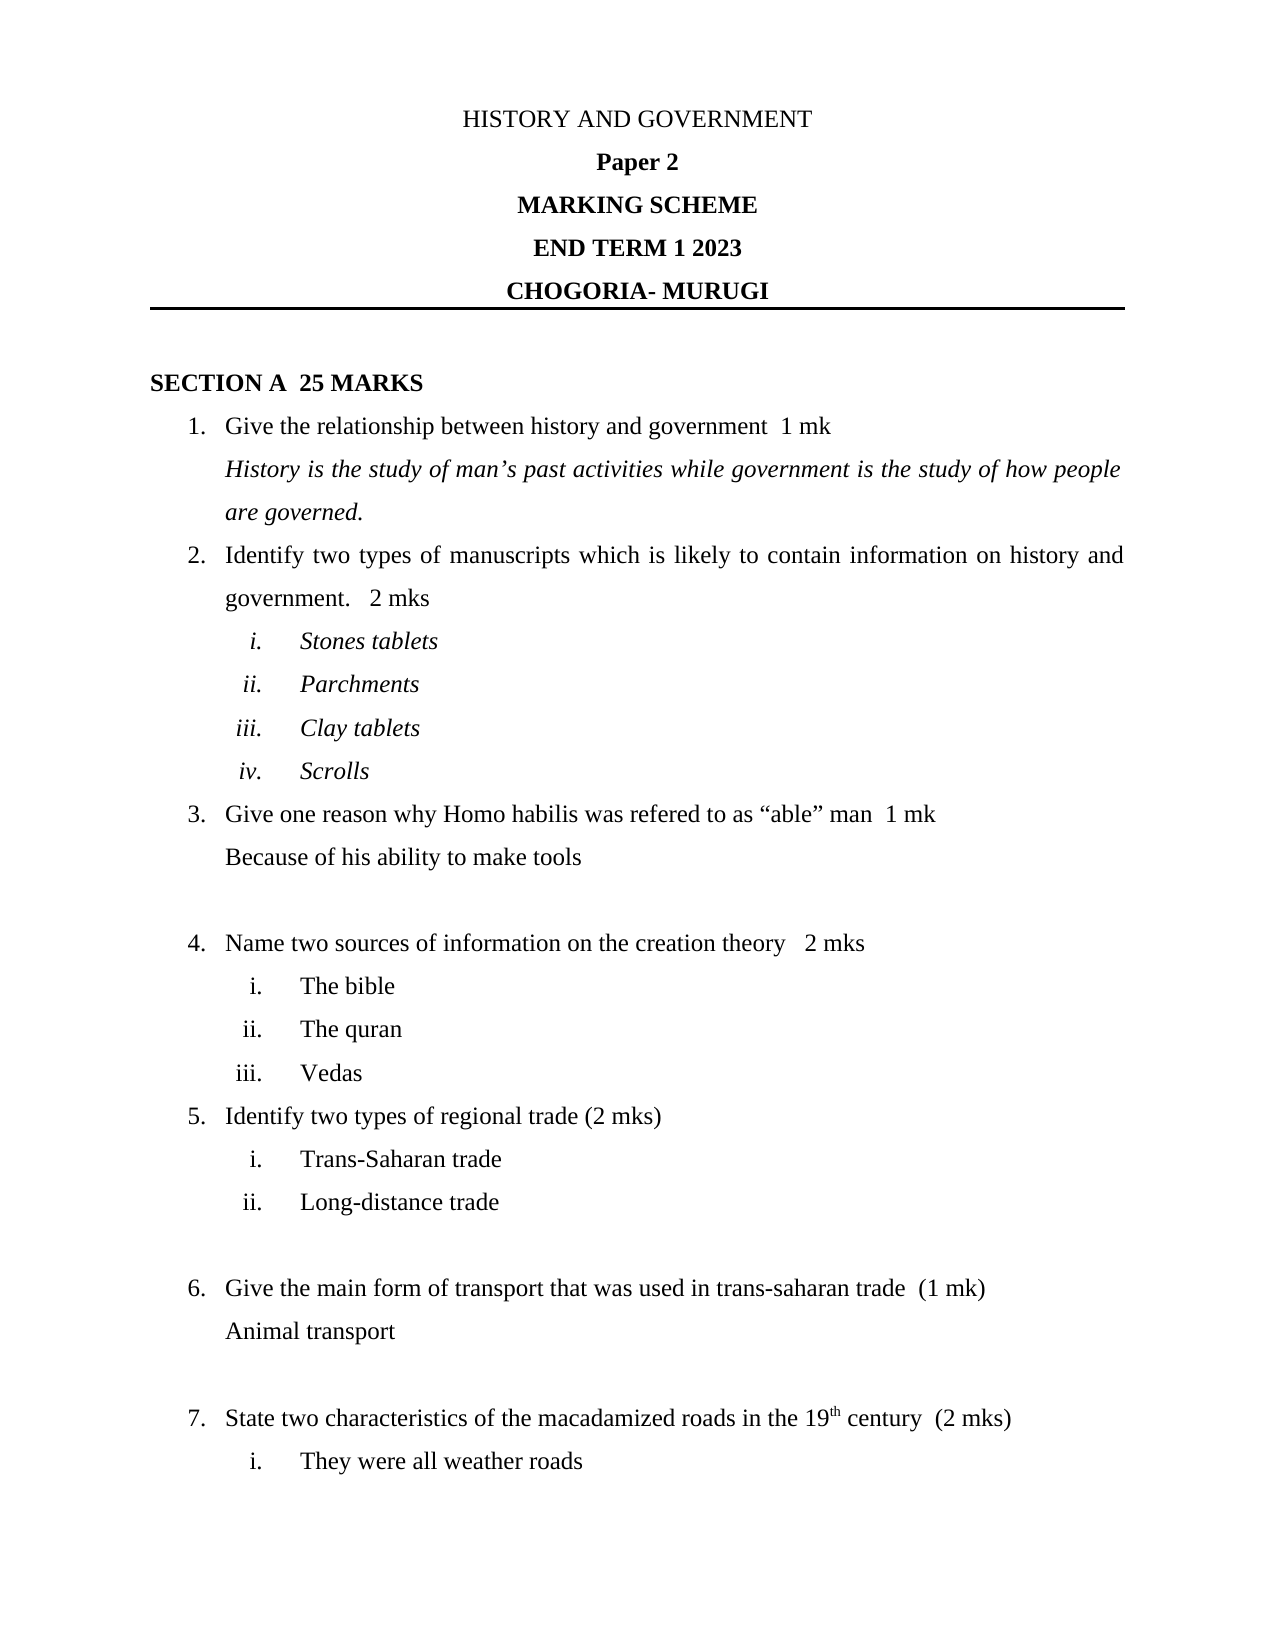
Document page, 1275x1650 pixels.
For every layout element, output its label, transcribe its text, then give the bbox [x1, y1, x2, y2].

text HISTORY AND GOVERNMENT [150, 104, 1125, 132]
list Trans-Saharan trade [262, 1144, 1125, 1173]
list Name two sources of information on the creation theory 2 mks [187, 928, 1125, 957]
list Give the main form of transport that was used in trans-saharan trade (1 mk) [187, 1273, 1125, 1302]
list Long-distance trade [262, 1187, 1125, 1216]
text Because of his ability to make tools [150, 842, 1125, 871]
list The quran [262, 1014, 1125, 1043]
list Stones tablets [262, 626, 1125, 655]
text MARKING SCHEME [150, 190, 1125, 219]
text END TERM 1 2023 [150, 233, 1125, 262]
list Give one reason why Homo habilis was refered to as “able” man 1 mk [187, 799, 1125, 828]
list Identify two types of regional trade (2 mks) [187, 1101, 1125, 1129]
list Give the relationship between history and government 1 mk [187, 411, 1125, 439]
text Paper 2 [150, 147, 1125, 176]
text Animal transport [225, 1316, 1125, 1345]
list The bible [262, 971, 1125, 1000]
text CHOGORIA- MURUGI [150, 276, 1125, 307]
list State two characteristics of the macadamized roads in the 19th century (2 mks) [187, 1403, 1125, 1431]
text SECTION A 25 MARKS [150, 368, 1125, 396]
list Parchments [262, 669, 1125, 698]
list Clay tablets [262, 713, 1125, 741]
list Identify two types of manuscripts which is likely to contain information on history and government. 2 mks [187, 540, 1125, 612]
list They were all weather roads [262, 1446, 1125, 1474]
list History is the study of man’s past activities while government is the study of how people are governed. [225, 454, 1125, 526]
list Vedas [262, 1058, 1125, 1086]
list Scrolls [262, 756, 1125, 784]
